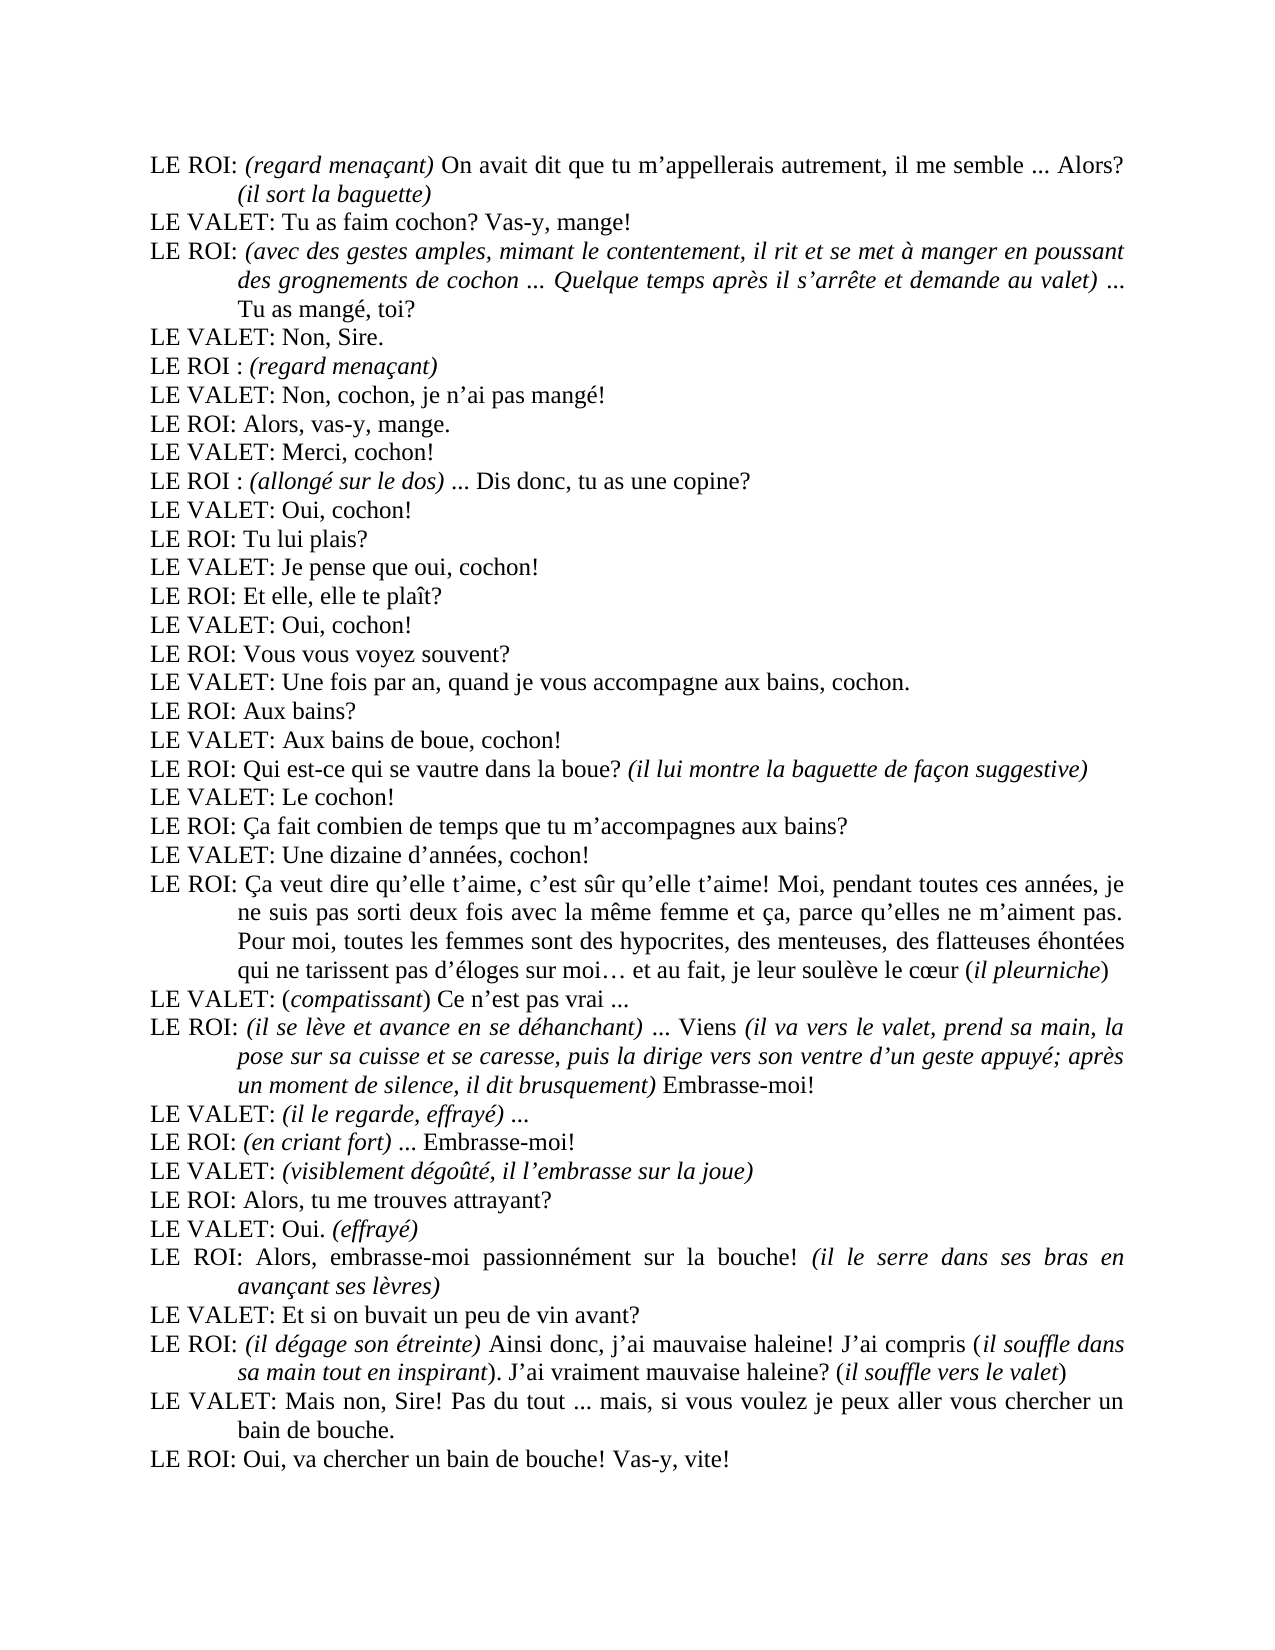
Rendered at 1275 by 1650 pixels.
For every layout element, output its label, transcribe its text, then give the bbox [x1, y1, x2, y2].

text LE ROI: (il dégage son étreinte) Ainsi donc, j’ai mauvaise haleine! J’ai compris (il souffle dans sa main tout en inspirant). J’ai vraiment mauvaise haleine? (il souffle vers le valet) [150, 1329, 1125, 1386]
text LE VALET: (visiblement dégoûté, il l’embrasse sur la joue) [150, 1156, 1125, 1185]
text LE ROI: Et elle, elle te plaît? [150, 581, 1125, 610]
text LE ROI: Alors, embrasse-moi passionnément sur la bouche! (il le serre dans ses bras en avançant ses lèvres) [150, 1242, 1125, 1300]
text LE VALET: Non, cochon, je n’ai pas mangé! [150, 380, 1125, 409]
text LE ROI: Alors, tu me trouves attrayant? [150, 1185, 1125, 1214]
text LE VALET: (il le regarde, effrayé) ... [150, 1099, 1125, 1127]
text LE ROI: Oui, va chercher un bain de bouche! Vas-y, vite! [150, 1444, 1125, 1472]
text LE VALET: Oui, cochon! [150, 610, 1125, 639]
text LE ROI: (il se lève et avance en se déhanchant) ... Viens (il va vers le valet, prend sa main, la pose sur sa cuisse et se caresse, puis la dirige vers son ventre d’un geste appuyé; après un moment de silence, il dit brusquement) Embrasse-moi! [150, 1012, 1125, 1099]
text LE VALET: Une fois par an, quand je vous accompagne aux bains, cochon. [150, 667, 1125, 696]
text LE VALET: Je pense que oui, cochon! [150, 552, 1125, 581]
text LE VALET: (compatissant) Ce n’est pas vrai ... [150, 984, 1125, 1012]
text LE ROI: Alors, vas-y, mange. [150, 409, 1125, 437]
text LE VALET: Mais non, Sire! Pas du tout ... mais, si vous voulez je peux aller vous chercher un bain de bouche. [150, 1386, 1125, 1444]
text LE VALET: Merci, cochon! [150, 437, 1125, 466]
text LE ROI: (en criant fort) ... Embrasse-moi! [150, 1127, 1125, 1156]
text LE ROI: Ça veut dire qu’elle t’aime, c’est sûr qu’elle t’aime! Moi, pendant toutes ces années, je ne suis pas sorti deux fois avec la même femme et ça, parce qu’elles ne m’aiment pas. Pour moi, toutes les femmes sont des hypocrites, des menteuses, des flatteuses éhontées qui ne tarissent pas d’éloges sur moi… et au fait, je leur soulève le cœur (il pleurniche) [150, 869, 1125, 984]
text LE VALET: Une dizaine d’années, cochon! [150, 840, 1125, 869]
text LE VALET: Oui. (effrayé) [150, 1214, 1125, 1242]
text LE ROI: Ça fait combien de temps que tu m’accompagnes aux bains? [150, 811, 1125, 840]
text LE VALET: Non, Sire. [150, 322, 1125, 351]
text LE ROI: Tu lui plais? [150, 524, 1125, 552]
text LE ROI: (regard menaçant) On avait dit que tu m’appellerais autrement, il me semble ... Alors? (il sort la baguette) [150, 150, 1125, 207]
text LE ROI: (avec des gestes amples, mimant le contentement, il rit et se met à manger en poussant des grognements de cochon ... Quelque temps après il s’arrête et demande au valet) ... Tu as mangé, toi? [150, 236, 1125, 322]
text LE VALET: Aux bains de boue, cochon! [150, 725, 1125, 754]
text LE VALET: Oui, cochon! [150, 495, 1125, 524]
text LE ROI: Vous vous voyez souvent? [150, 639, 1125, 667]
text LE ROI: Qui est-ce qui se vautre dans la boue? (il lui montre la baguette de façon suggestive) [150, 754, 1125, 782]
text LE VALET: Et si on buvait un peu de vin avant? [150, 1300, 1125, 1329]
text LE ROI : (regard menaçant) [150, 351, 1125, 380]
text LE VALET: Le cochon! [150, 782, 1125, 811]
text LE ROI : (allongé sur le dos) ... Dis donc, tu as une copine? [150, 466, 1125, 495]
text LE ROI: Aux bains? [150, 696, 1125, 725]
text LE VALET: Tu as faim cochon? Vas-y, mange! [150, 207, 1125, 236]
